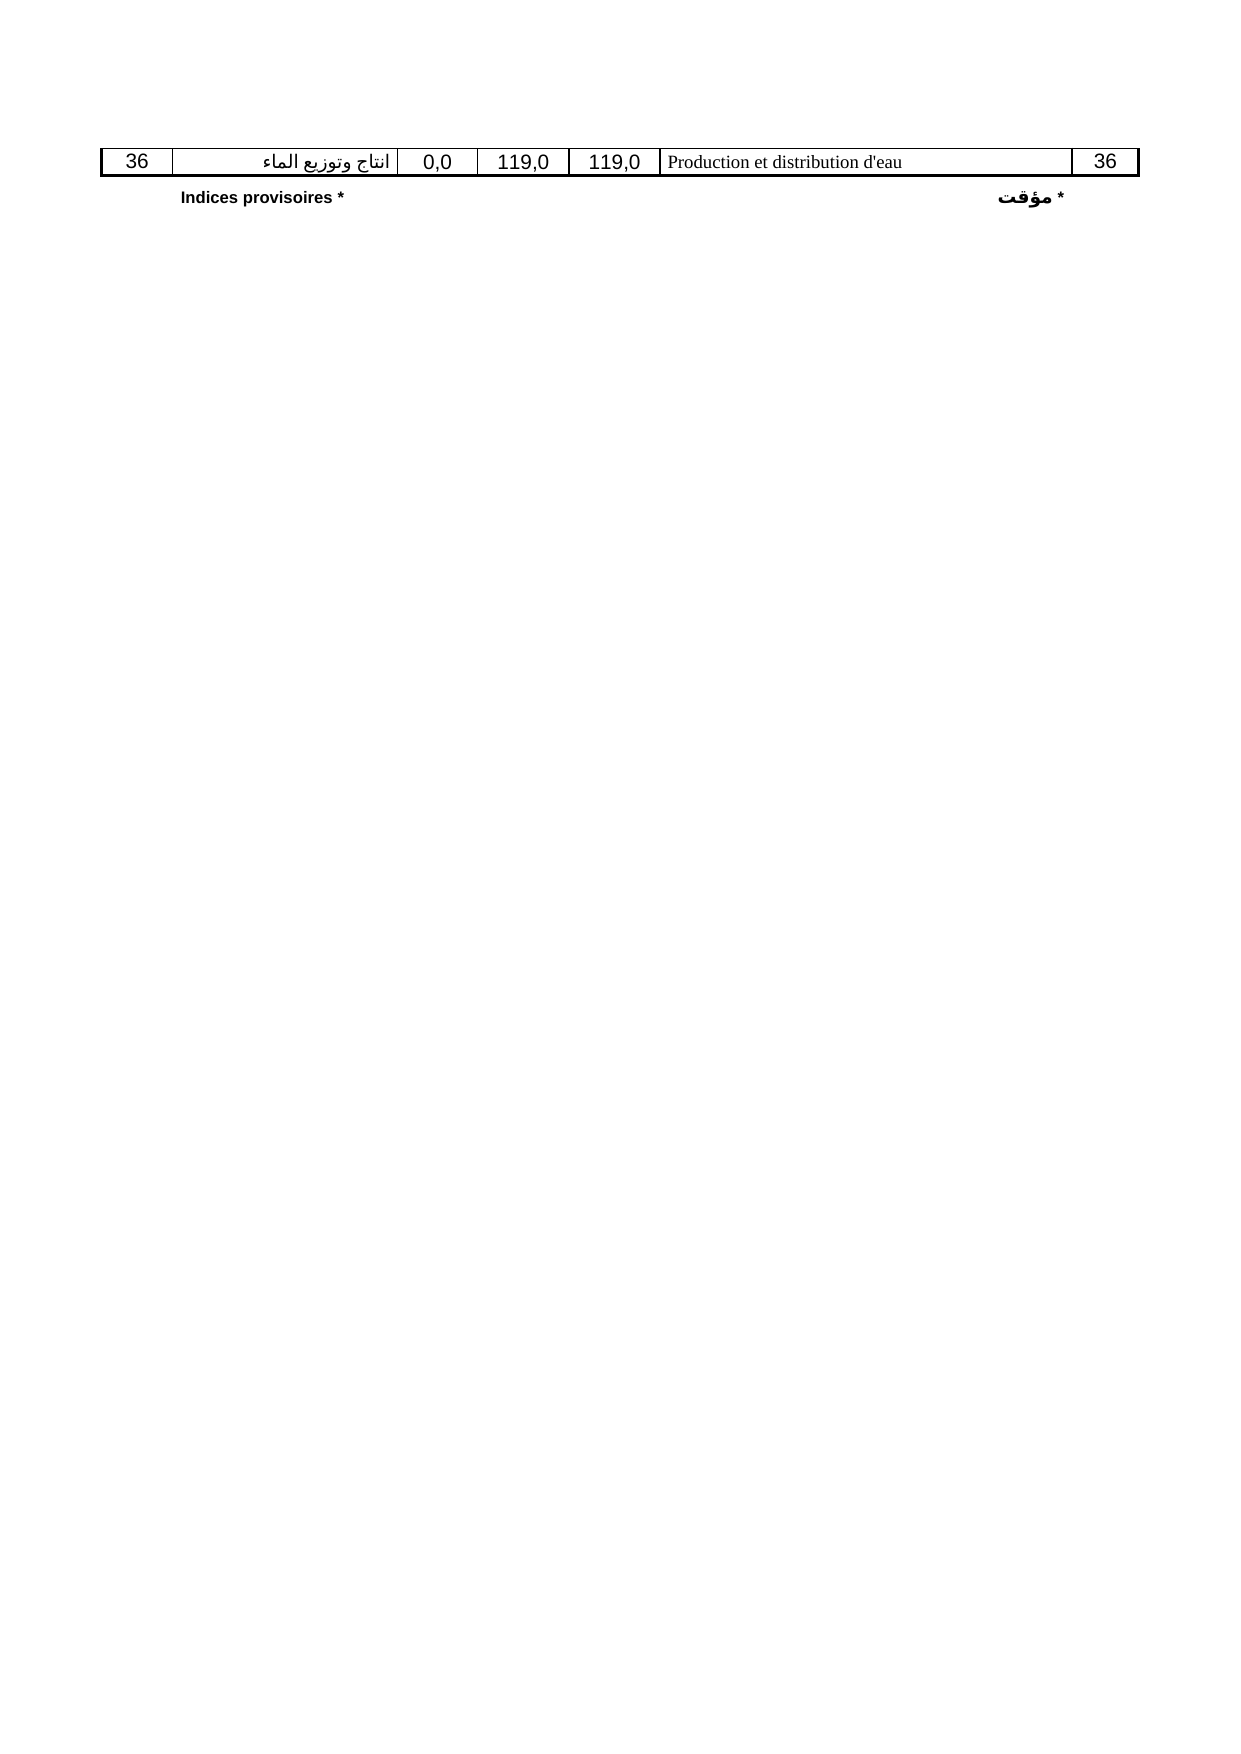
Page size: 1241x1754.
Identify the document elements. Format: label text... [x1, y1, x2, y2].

table_cell 36 [103, 149, 172, 173]
table_cell 119,0 [570, 149, 659, 173]
table_cell انتاج وتوزيع الماء [173, 149, 397, 173]
table_cell 0,0 [398, 149, 477, 173]
table_cell 36 [1073, 149, 1137, 173]
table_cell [661, 149, 1071, 173]
table_cell 119,0 [478, 149, 568, 173]
text * مؤقت * Indices provisoires [91, 177, 1149, 210]
